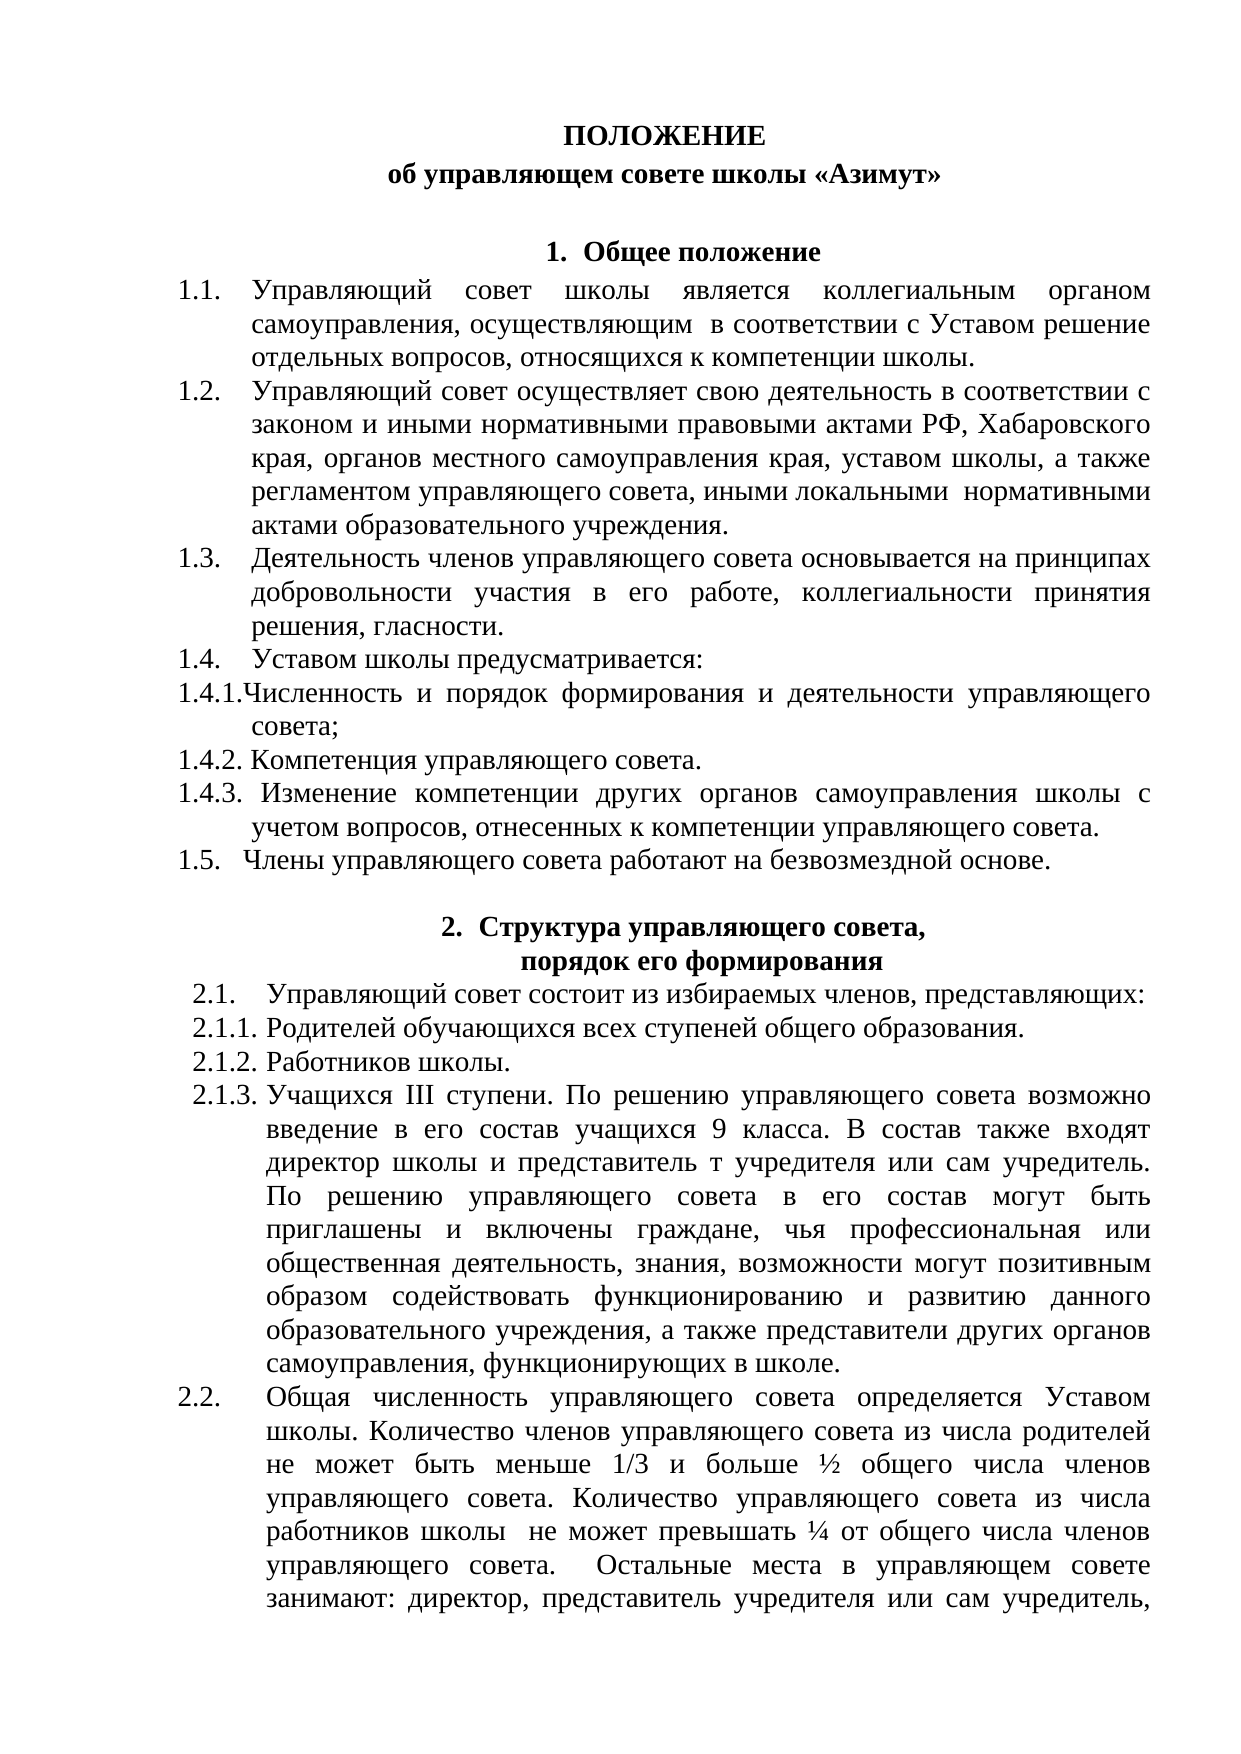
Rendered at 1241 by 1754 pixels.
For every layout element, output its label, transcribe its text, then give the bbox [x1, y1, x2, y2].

text об управляющем совете школы «Азимут» [177, 157, 1152, 190]
list Деятельность членов управляющего совета основывается на принципах добровольности участия в его работе, коллегиальности принятия решения, гласности. [177, 541, 1152, 641]
list Родителей обучающихся всех ступеней общего образования. [192, 1010, 1152, 1044]
list порядок его формирования [252, 943, 1152, 977]
list Управляющий совет состоит из избираемых членов, представляющих: [192, 977, 1152, 1010]
list 1.4.1.Численность и порядок формирования и деятельности управляющего совета; [177, 675, 1152, 742]
list 1.4.3. Изменение компетенции других органов самоуправления школы с учетом вопросов, отнесенных к компетенции управляющего совета. [177, 775, 1152, 842]
list Управляющий совет школы является коллегиальным органом самоуправления, осуществляющим в соответствии с Уставом решение отдельных вопросов, относящихся к компетенции школы. [177, 272, 1152, 373]
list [177, 1379, 1152, 1614]
list Уставом школы предусматривается: [177, 641, 1152, 675]
list Учащихся III ступени. По решению управляющего совета возможно введение в его состав учащихся 9 класса. В состав также входят директор школы и представитель т учредителя или сам учредитель. По решению управляющего совета в его состав могут быть приглашены и включены граждане, чья профессиональная или общественная деятельность, знания, возможности могут позитивным образом содействовать функционированию и развитию данного образовательного учреждения, а также представители других органов самоуправления, функционирующих в школе. [192, 1077, 1152, 1379]
list Общее положение [215, 234, 1152, 267]
list 1.4.2. Компетенция управляющего совета. [177, 742, 1152, 775]
list 1.5. Члены управляющего совета работают на безвозмездной основе. [177, 842, 1152, 876]
text ПОЛОЖЕНИЕ [177, 118, 1152, 152]
list Структура управляющего совета, [215, 909, 1152, 943]
list Работников школы. [192, 1044, 1152, 1077]
list Управляющий совет осуществляет свою деятельность в соответствии с законом и иными нормативными правовыми актами РФ, Хабаровского края, органов местного самоуправления края, уставом школы, а также регламентом управляющего совета, иными локальными нормативными актами образовательного учреждения. [177, 373, 1152, 541]
